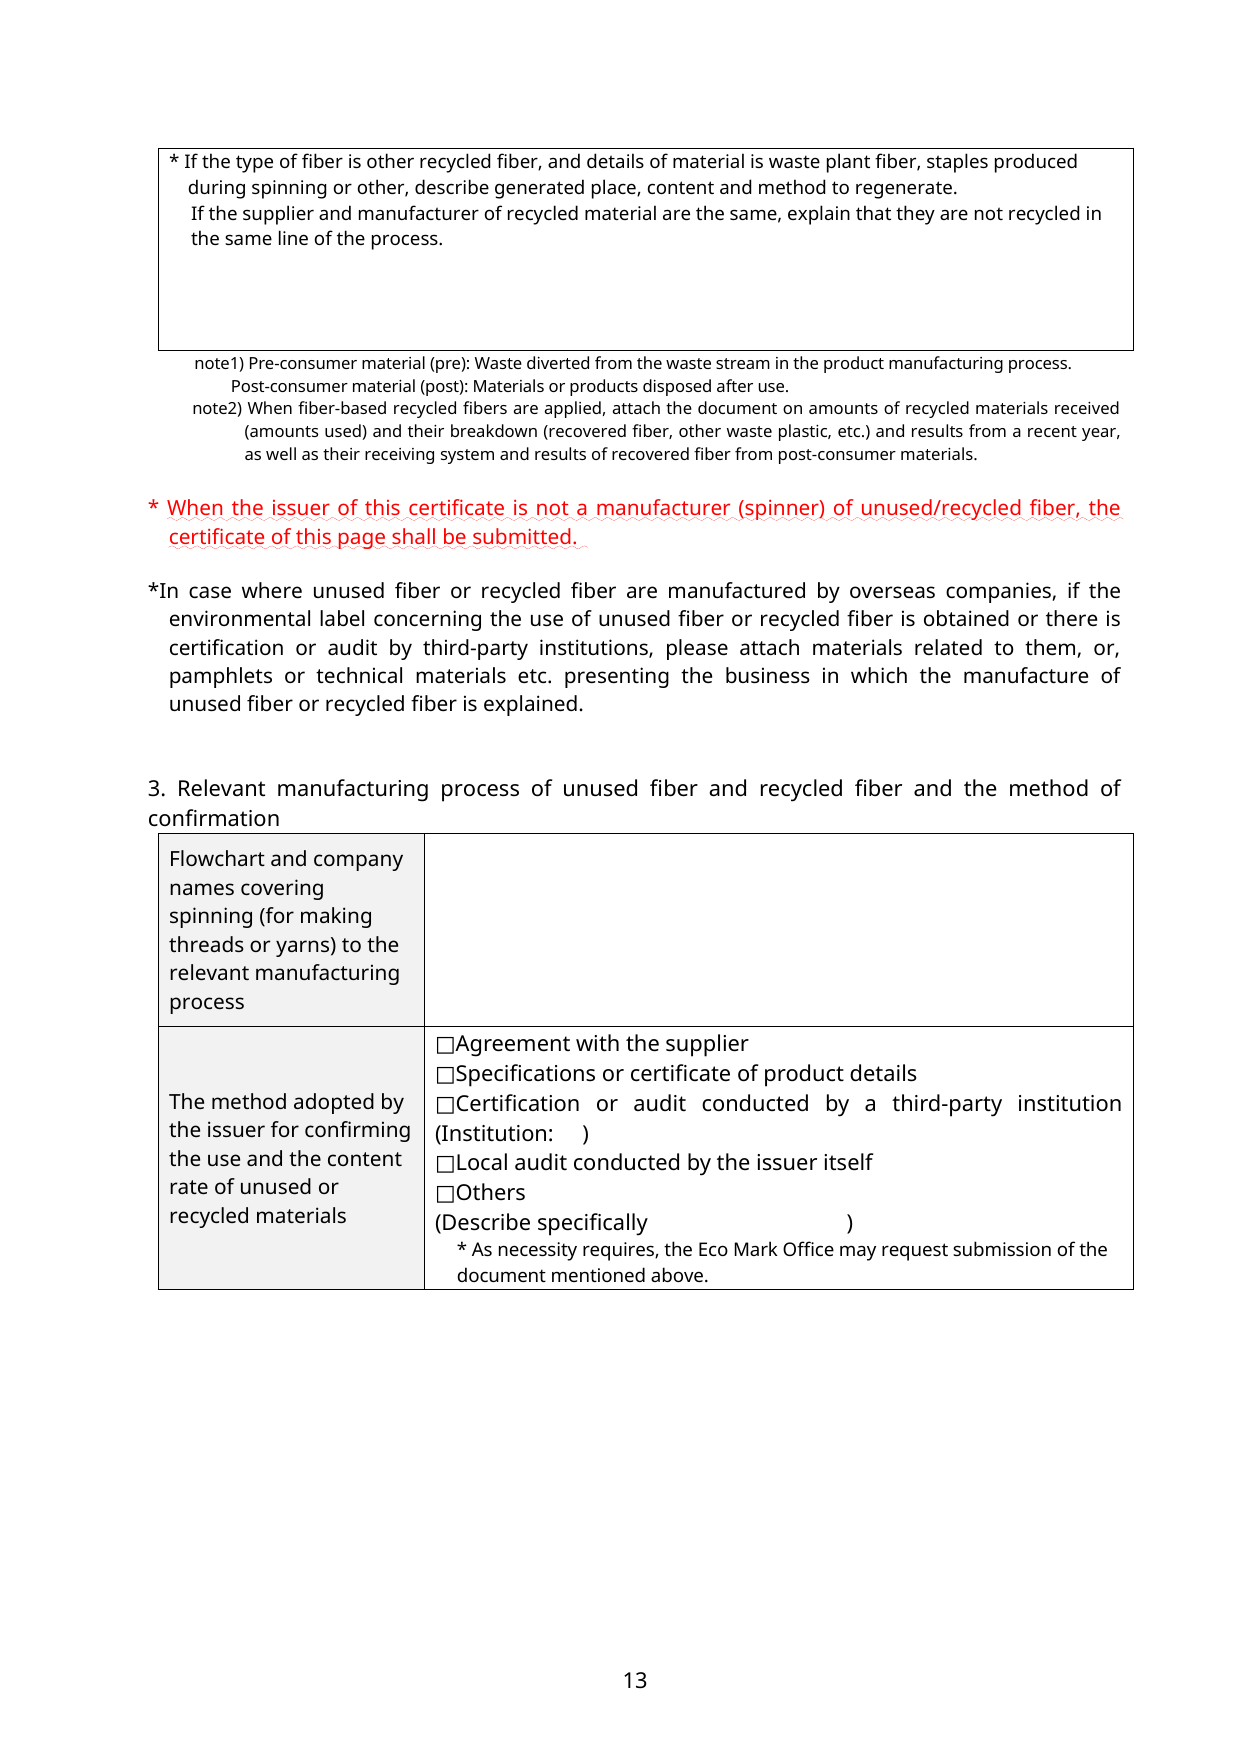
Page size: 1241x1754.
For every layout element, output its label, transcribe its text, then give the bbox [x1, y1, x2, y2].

table_header Flowchart and company names covering spinning (for making threads or yarns) to the relevant manufacturing process [159, 834, 424, 1026]
text Post-consumer material (post): Materials or products disposed after use. [148, 374, 1122, 397]
text 3. Relevant manufacturing process of unused fiber and recycled fiber and the method of confirmation [148, 773, 1122, 833]
table_header [425, 834, 1133, 1026]
text note1) Pre-consumer material (pre): Waste diverted from the waste stream in the product manufacturing process. [148, 351, 1122, 374]
table_cell * If the type of fiber is other recycled fiber, and details of material is waste plant fiber, staples produced during spinning or other, describe generated place, content and method to regenerate. If the supplier and manufacturer of recycled material are the same, explain that they are not recycled in the same line of the process. [159, 149, 1133, 350]
text note2) When fiber-based recycled fibers are applied, attach the document on amounts of recycled materials received (amounts used) and their breakdown (recovered fiber, other waste plastic, etc.) and results from a recent year, as well as their receiving system and results of recovered fiber from post-consumer materials. [192, 397, 1122, 465]
table_cell The method adopted by the issuer for confirming the use and the content rate of unused or recycled materials [159, 1027, 424, 1289]
text *In case where unused fiber or recycled fiber are manufactured by overseas companies, if the environmental label concerning the use of unused fiber or recycled fiber is obtained or there is certification or audit by third-party institutions, please attach materials related to them, or, pamphlets or technical materials etc. presenting the business in which the manufacture of unused fiber or recycled fiber is explained. [148, 576, 1122, 718]
text * When the issuer of this certificate is not a manufacturer (spinner) of unused/recycled fiber, the certificate of this page shall be submitted. [148, 493, 1122, 550]
table_cell □Agreement with the supplier □Specifications or certificate of product details □Certification or audit conducted by a third-party institution (Institution: ) □Local audit conducted by the issuer itself □Others (Describe specifically ) * As necessity requires, the Eco Mark Office may request submission of the document mentioned above. [425, 1027, 1133, 1289]
